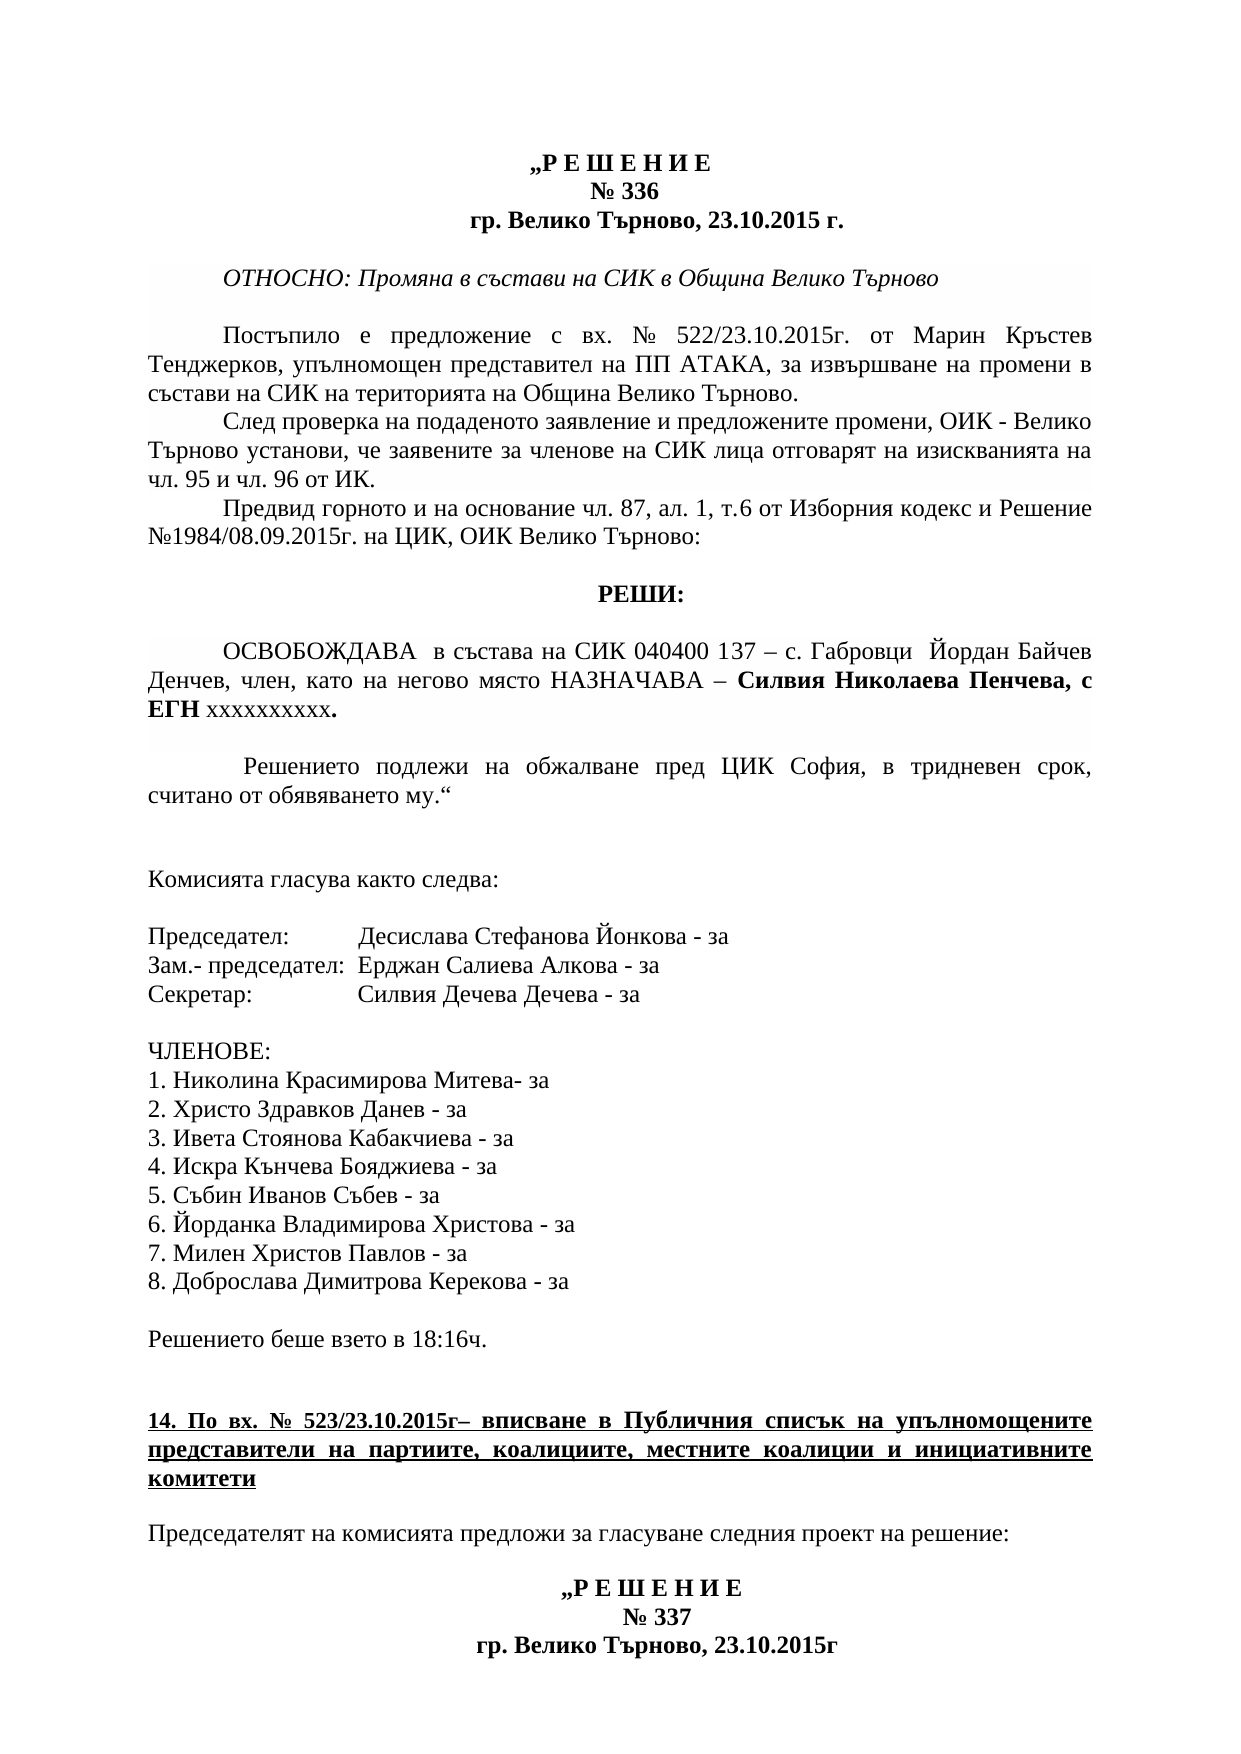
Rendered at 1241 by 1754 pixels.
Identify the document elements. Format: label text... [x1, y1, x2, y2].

text 1. Николина Красимирова Митева- за [148, 1065, 1093, 1094]
text Комисията гласува както следва: [148, 864, 1137, 893]
text 14. По вх. № 523/23.10.2015г– вписване в Публичния списък на упълномощените представители на партиите, коалициите, местните коалиции и инициативните комитети [148, 1461, 1093, 1492]
text 8. Доброслава Димитрова Керекова - за [148, 1266, 1137, 1295]
text ОСВОБОЖДАВА в състава на СИК 040400 137 – с. Габровци Йордан Байчев Денчев, член, като на негово място НАЗНАЧАВА – Силвия Николаева Пенчева, с ЕГН xxxxxxxxxx. [148, 636, 1093, 723]
text гр. Велико Търново, 23.10.2015г [148, 1631, 1093, 1659]
text 14. По вх. № 523/23.10.2015г– вписване в Публичния списък на упълномощените представители на партиите, коалициите, местните коалиции и инициативните комитети [148, 1431, 1093, 1459]
text РЕШИ: [448, 579, 1093, 608]
text Председателят на комисията предложи за гласуване следния проект на решение: [148, 1518, 1093, 1547]
text 2. Христо Здравков Данев - за [148, 1094, 1093, 1123]
text След проверка на подаденото заявление и предложените промени, ОИК - Велико Търново установи, че заявените за членове на СИК лица отговарят на изискванията на чл. 95 и чл. 96 от ИК. [148, 406, 1093, 493]
text Предвид горното и на основание чл. 87, ал. 1, т.6 от Изборния кодекс и Решение №1984/08.09.2015г. на ЦИК, ОИК Велико Търново: [148, 493, 1093, 550]
text 14. По вх. № 523/23.10.2015г– вписване в Публичния списък на упълномощените представители на партиите, коалициите, местните коалиции и инициативните комитети [148, 1405, 1093, 1430]
text Председател: Десислава Стефанова Йонкова - за [148, 921, 1093, 950]
text ОТНОСНО: Промяна в състави на СИК в Община Велико Търново [148, 263, 1093, 291]
text ЧЛЕНОВЕ: [148, 1036, 1093, 1065]
text 6. Йорданка Владимирова Христова - за [148, 1209, 1137, 1238]
text гр. Велико Търново, 23.10.2015 г. [148, 205, 1093, 234]
text 7. Милен Христов Павлов - за [148, 1238, 1137, 1266]
text Решението подлежи на обжалване пред ЦИК София, в тридневен срок, считано от обявяването му.“ [148, 751, 1093, 809]
text Решението беше взето в 18:16ч. [148, 1324, 1093, 1353]
text Зам.- председател: Ерджан Салиева Алкова - за [148, 950, 1093, 979]
text 4. Искра Кънчева Бояджиева - за [148, 1151, 1093, 1180]
text Постъпило е предложение с вх. № 522/23.10.2015г. от Марин Кръстев Тенджерков, упълномощен представител на ПП АТАКА, за извършване на промени в състави на СИК на територията на Община Велико Търново. [148, 320, 1093, 406]
text 3. Ивета Стоянова Кабакчиева - за [148, 1123, 1093, 1151]
text 5. Събин Иванов Събев - за [148, 1180, 1137, 1209]
text № 337 [148, 1602, 1093, 1631]
text Секретар: Силвия Дечева Дечева - за [148, 979, 1093, 1008]
text „Р Е Ш Е Н И Е [148, 148, 1093, 176]
text № 336 [516, 176, 1093, 205]
text „Р Е Ш Е Н И Е [148, 1573, 1093, 1602]
